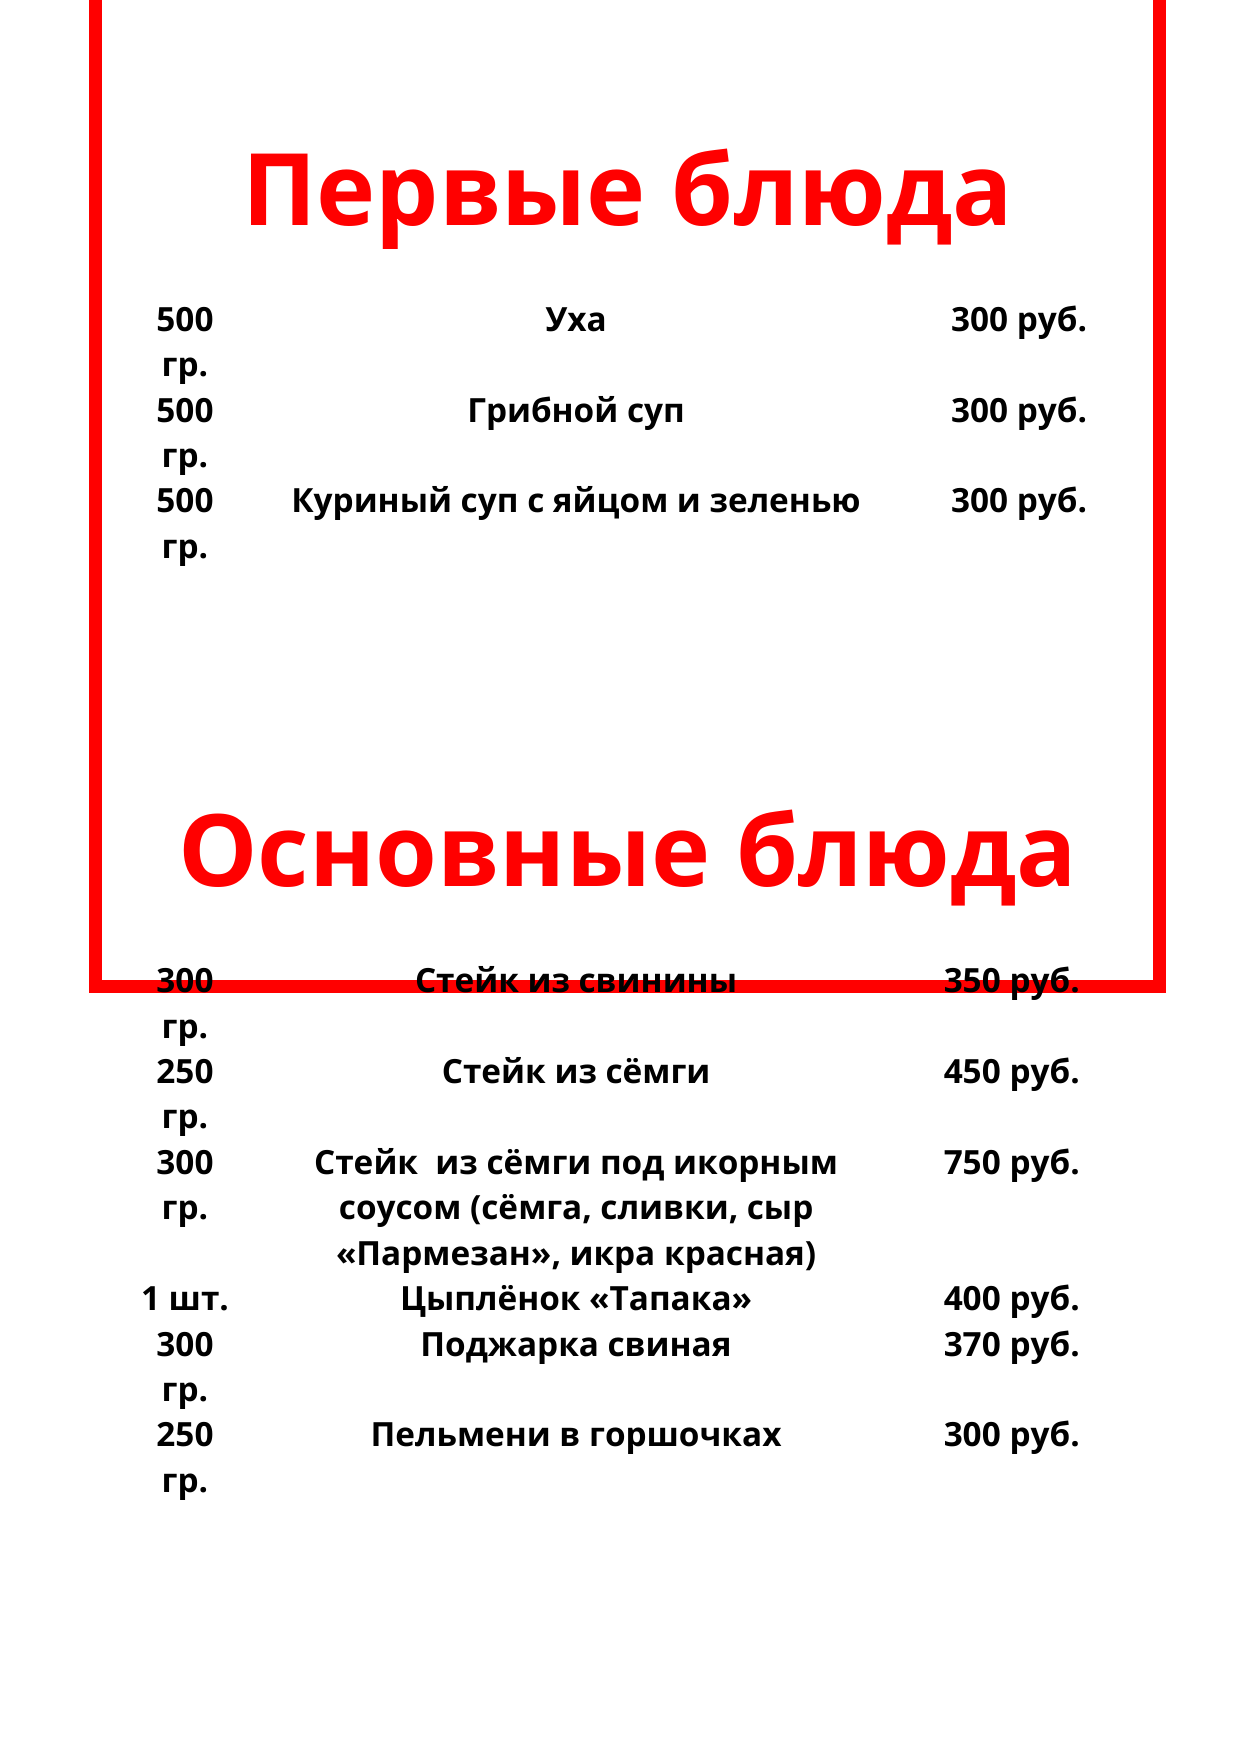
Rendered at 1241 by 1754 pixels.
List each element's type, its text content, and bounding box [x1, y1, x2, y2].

table_cell 250 гр. [118, 1411, 251, 1502]
table_cell Пельмени в горшочках [251, 1411, 901, 1502]
table_cell Цыплёнок «Тапака» [251, 1275, 901, 1320]
table_cell 250 гр. [118, 1048, 251, 1139]
table_cell 300 руб. [901, 477, 1137, 568]
text Основные блюда [103, 779, 1152, 916]
text Первые блюда [103, 118, 1152, 254]
table_header 300 руб. [901, 296, 1137, 386]
table_cell 300 гр. [118, 1320, 251, 1411]
table_cell 500 гр. [118, 477, 251, 568]
table_cell Стейк из сёмги [251, 1048, 901, 1139]
table_cell Поджарка свиная [251, 1320, 901, 1411]
table_header 500 гр. [118, 296, 251, 386]
table_header Стейк из свинины [251, 957, 901, 1048]
table_cell Грибной суп [251, 386, 901, 477]
table_cell Куриный суп с яйцом и зеленью [251, 477, 901, 568]
table_cell 300 руб. [901, 386, 1137, 477]
table_cell Стейк из сёмги под икорным соусом (сёмга, сливки, сыр «Пармезан», икра красная) [251, 1139, 901, 1275]
table_cell 500 гр. [118, 386, 251, 477]
table_header 350 руб. [901, 957, 1122, 1048]
table_header 300 гр. [118, 957, 251, 1048]
table_cell 1 шт. [118, 1275, 251, 1320]
table_cell 370 руб. [901, 1320, 1122, 1411]
table_cell 300 руб. [901, 1411, 1122, 1502]
table_cell 400 руб. [901, 1275, 1122, 1320]
table_cell 750 руб. [901, 1139, 1122, 1275]
table_cell 300 гр. [118, 1139, 251, 1275]
table_header Уха [251, 296, 901, 386]
table_cell 450 руб. [901, 1048, 1122, 1139]
